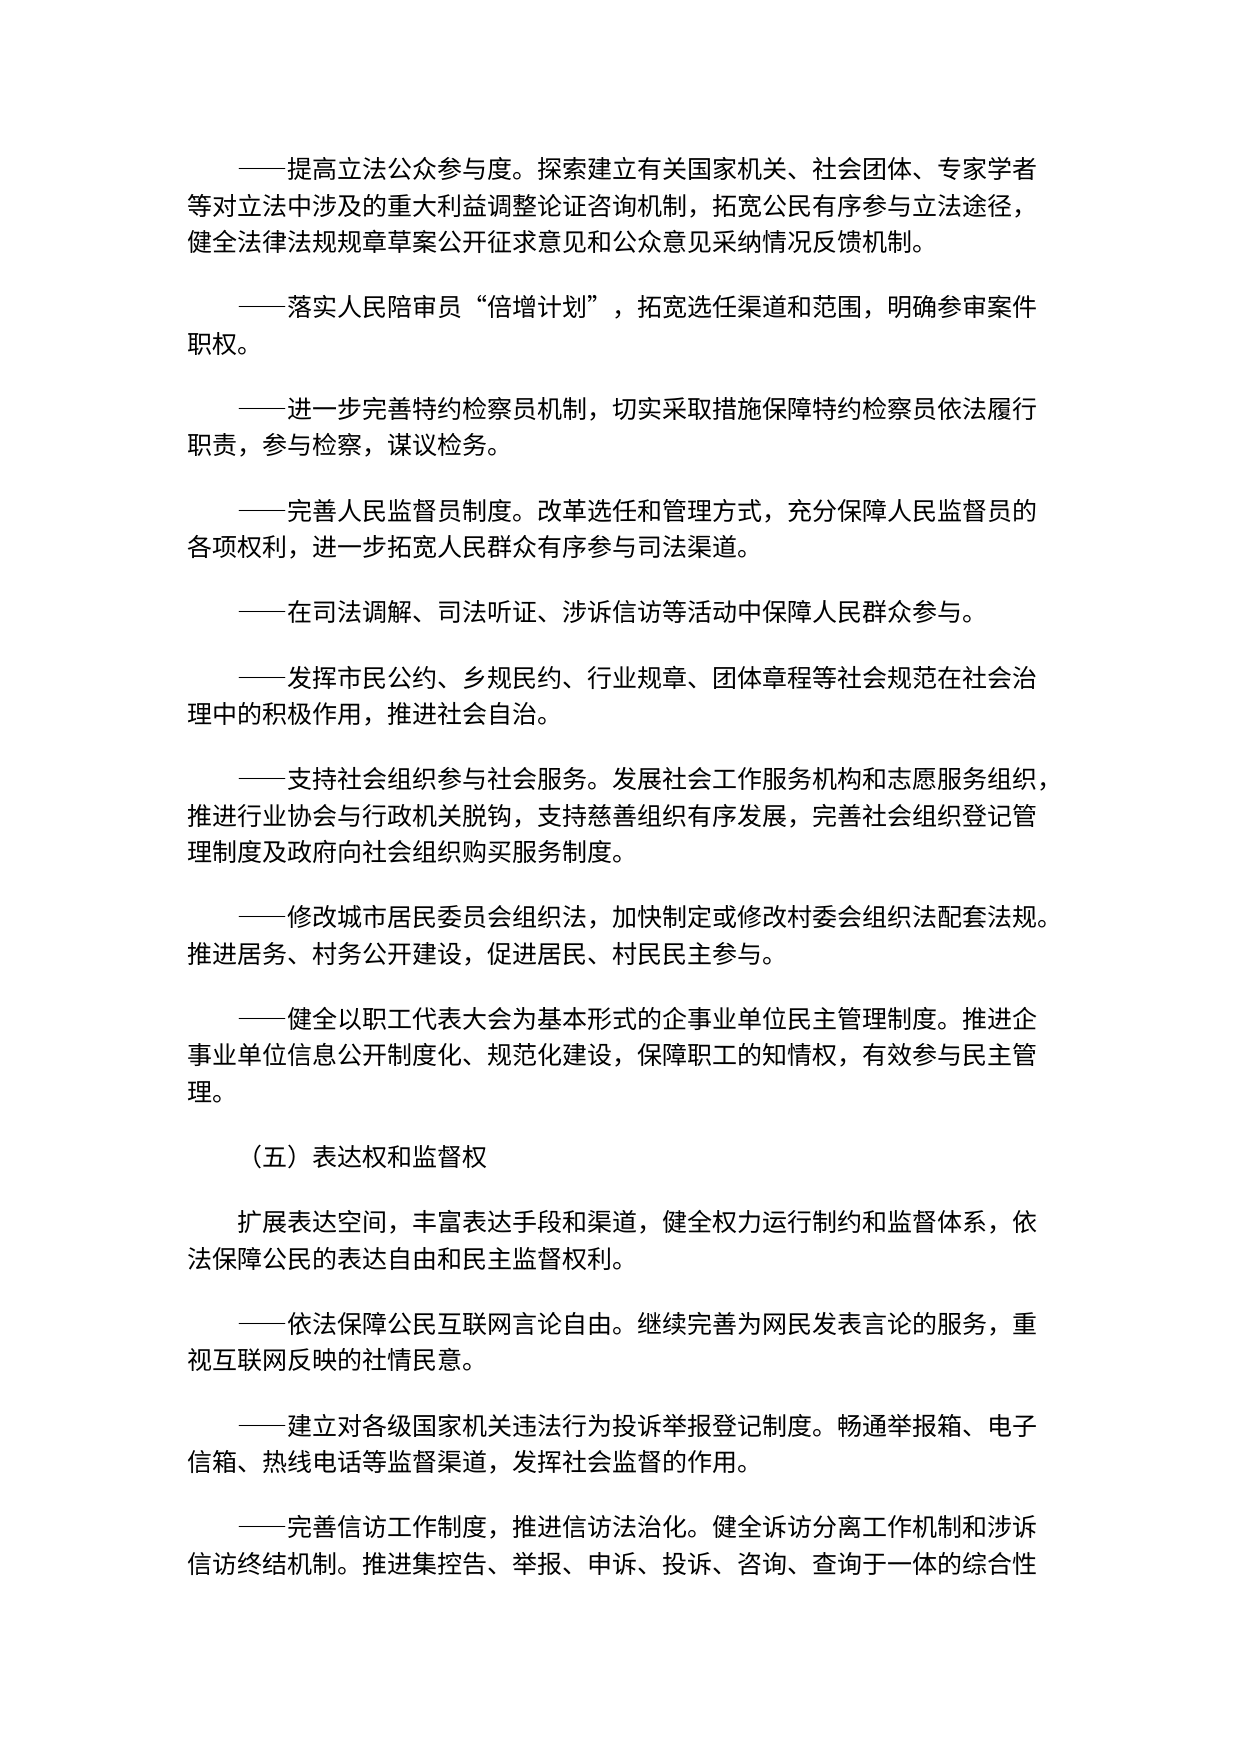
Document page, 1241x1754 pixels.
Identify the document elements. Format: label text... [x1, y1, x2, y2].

text ——健全以职工代表大会为基本形式的企事业单位民主管理制度。推进企事业单位信息公开制度化、规范化建设，保障职工的知情权，有效参与民主管理。 [187, 999, 1053, 1108]
text ——依法保障公民互联网言论自由。继续完善为网民发表言论的服务，重视互联网反映的社情民意。 [187, 1304, 1053, 1377]
text ——在司法调解、司法听证、涉诉信访等活动中保障人民群众参与。 [187, 593, 1053, 629]
text ——支持社会组织参与社会服务。发展社会工作服务机构和志愿服务组织，推进行业协会与行政机关脱钩，支持慈善组织有序发展，完善社会组织登记管理制度及政府向社会组织购买服务制度。 [187, 760, 1053, 869]
text ——落实人民陪审员“倍增计划”，拓宽选任渠道和范围，明确参审案件职权。 [187, 288, 1053, 360]
text ——完善人民监督员制度。改革选任和管理方式，充分保障人民监督员的各项权利，进一步拓宽人民群众有序参与司法渠道。 [187, 491, 1053, 564]
text ——修改城市居民委员会组织法，加快制定或修改村委会组织法配套法规。推进居务、村务公开建设，促进居民、村民民主参与。 [187, 898, 1053, 970]
text ——进一步完善特约检察员机制，切实采取措施保障特约检察员依法履行职责，参与检察，谋议检务。 [187, 389, 1053, 462]
text ——建立对各级国家机关违法行为投诉举报登记制度。畅通举报箱、电子信箱、热线电话等监督渠道，发挥社会监督的作用。 [187, 1406, 1053, 1479]
text （五）表达权和监督权 [187, 1137, 1053, 1174]
text 扩展表达空间，丰富表达手段和渠道，健全权力运行制约和监督体系，依法保障公民的表达自由和民主监督权利。 [187, 1203, 1053, 1275]
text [187, 1508, 1053, 1580]
text ——发挥市民公约、乡规民约、行业规章、团体章程等社会规范在社会治理中的积极作用，推进社会自治。 [187, 658, 1053, 731]
text ——提高立法公众参与度。探索建立有关国家机关、社会团体、专家学者等对立法中涉及的重大利益调整论证咨询机制，拓宽公民有序参与立法途径，健全法律法规规章草案公开征求意见和公众意见采纳情况反馈机制。 [187, 150, 1053, 259]
